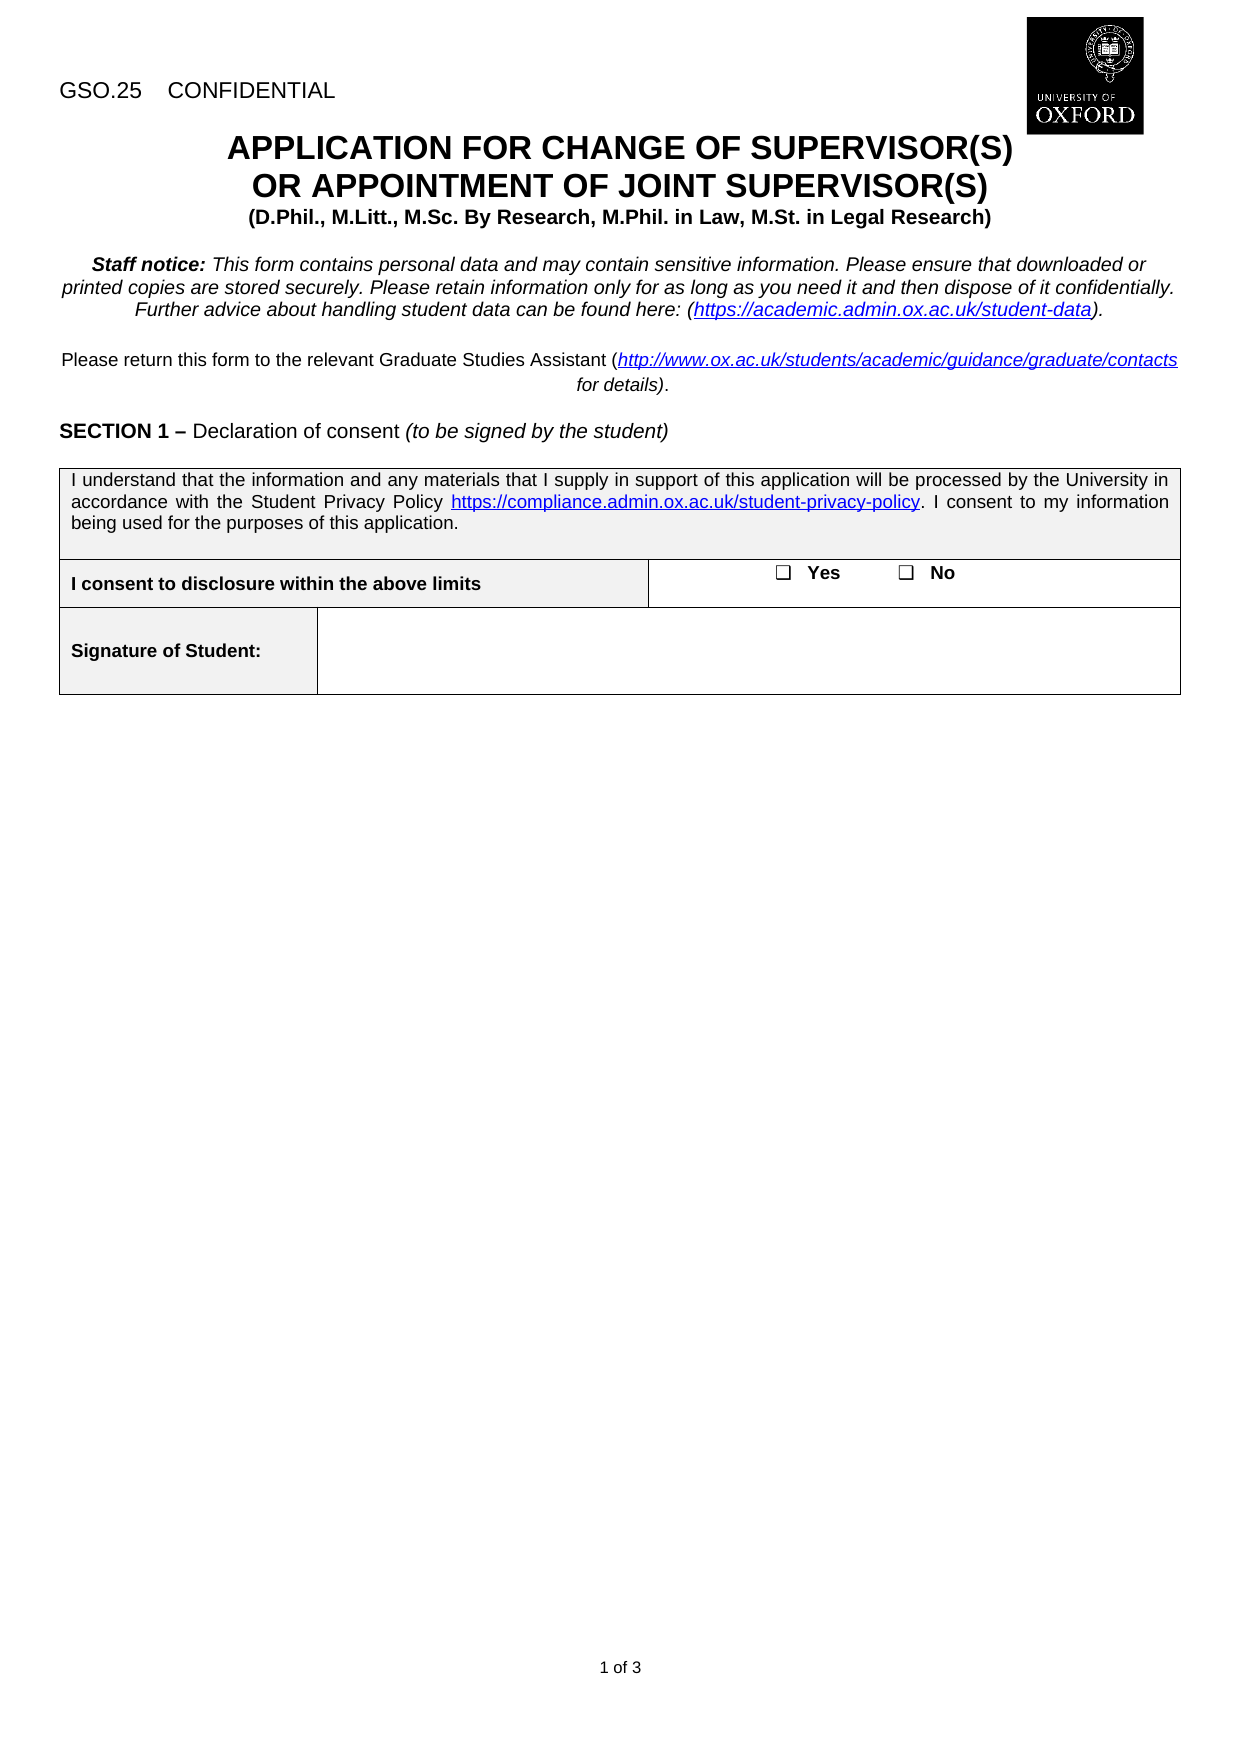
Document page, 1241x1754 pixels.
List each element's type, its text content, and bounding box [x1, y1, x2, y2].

text Please return this form to the relevant Graduate Studies Assistant (http://www.ox.ac.uk/students/academic/guidance/graduate/contacts [59, 345, 1181, 370]
table_cell ❑ Yes ❑ No [649, 560, 1180, 607]
table_header I understand that the information and any materials that I supply in support of this application will be processed by the University in accordance with the Student Privacy Policy https://compliance.admin.ox.ac.uk/student-privacy-policy. I consent to my information being used for the purposes of this application. [60, 469, 1180, 559]
text OR APPOINTMENT OF JOINT SUPERVISOR(S) [59, 167, 1181, 205]
table_cell [318, 608, 1180, 694]
text for details). [59, 370, 1181, 395]
text SECTION 1 – Declaration of consent (to be signed by the student) [59, 419, 1181, 443]
text APPLICATION FOR CHANGE OF SUPERVISOR(S) [59, 128, 1181, 167]
text Staff notice: This form contains personal data and may contain sensitive information. Please ensure that downloaded or printed copies are stored securely. Please retain information only for as long as you need it and then dispose of it confidentially. Further advice about handling student data can be found here: (https://academic.admin.ox.ac.uk/student-data). [687, 253, 1181, 321]
table_cell Signature of Student: [60, 608, 317, 694]
text (D.Phil., M.Litt., M.Sc. By Research, M.Phil. in Law, M.St. in Legal Research) [59, 205, 1181, 229]
table_cell I consent to disclosure within the above limits [60, 560, 648, 607]
picture [1026, 13, 1144, 128]
